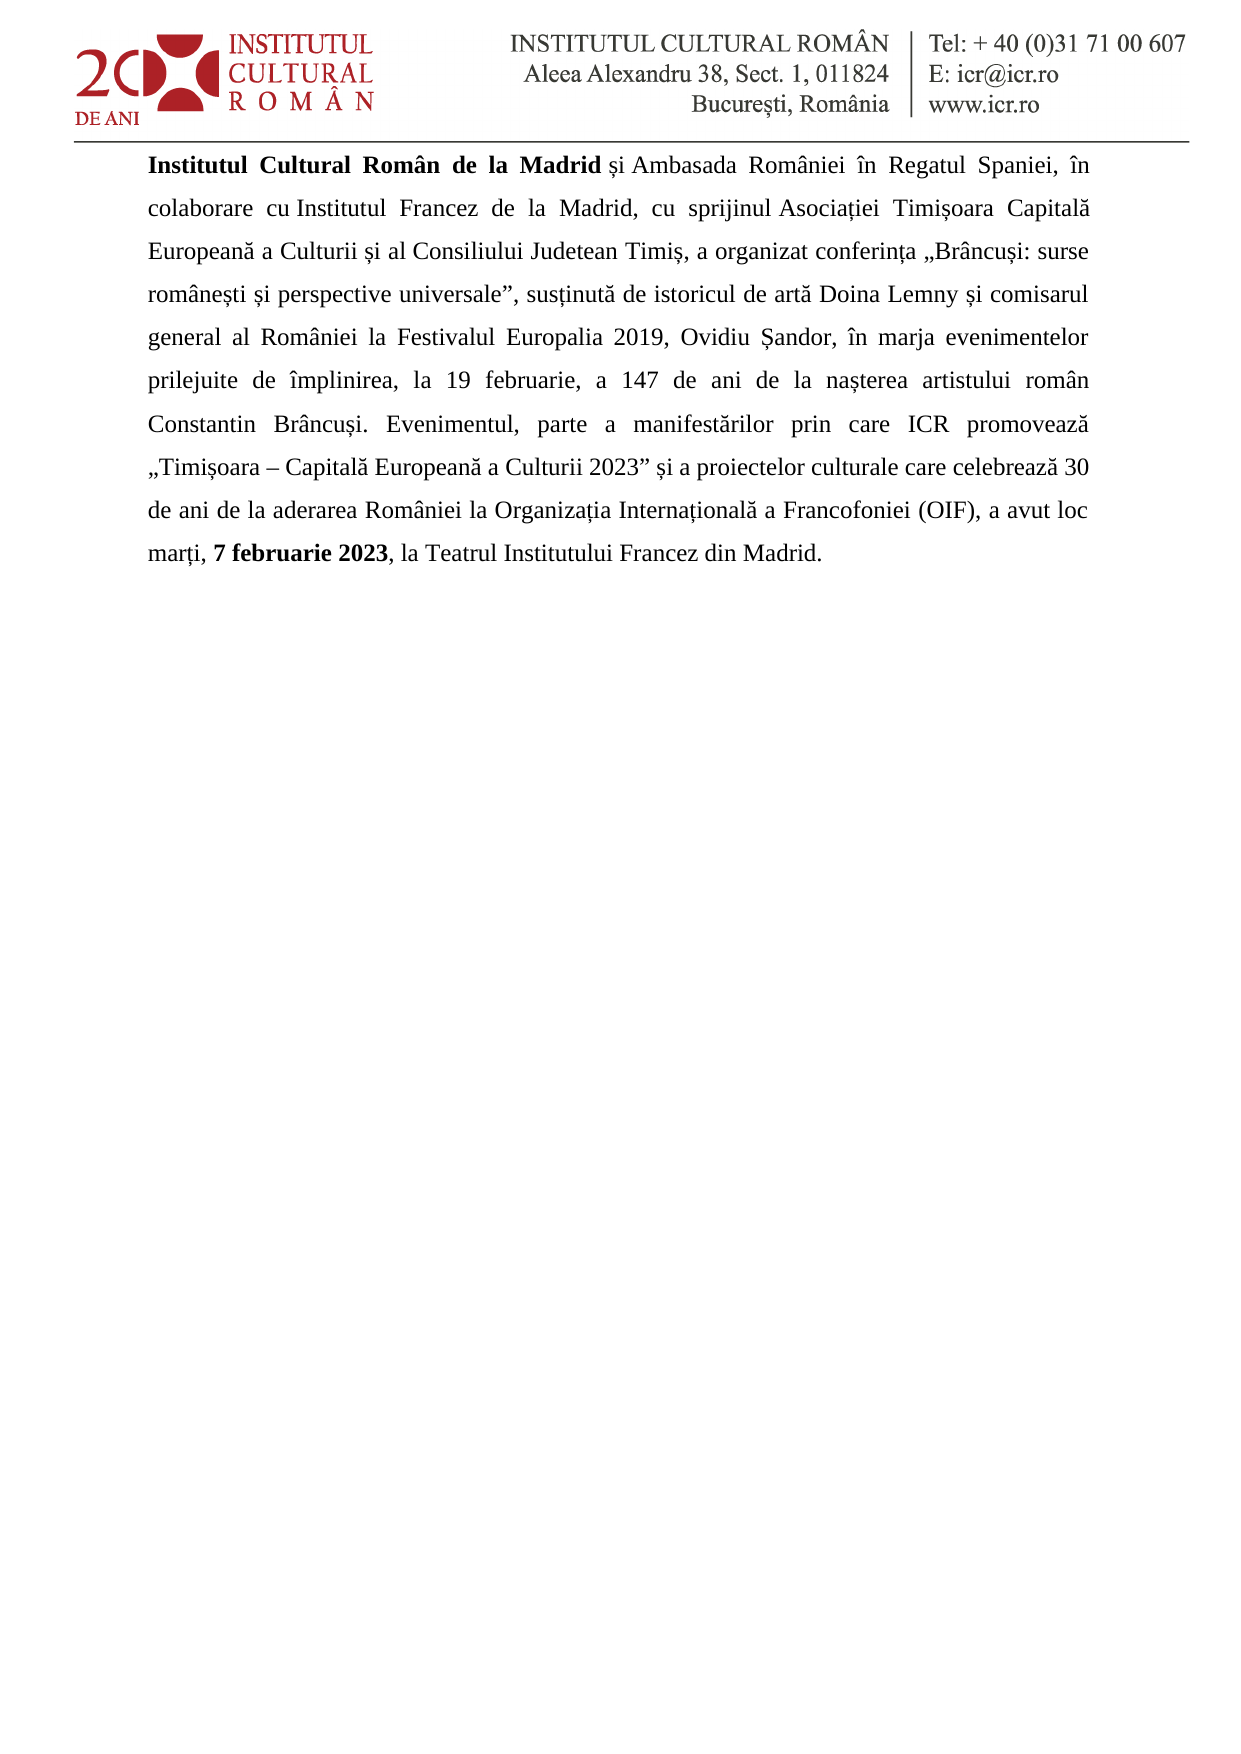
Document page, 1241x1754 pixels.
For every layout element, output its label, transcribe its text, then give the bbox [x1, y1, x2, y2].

text Institutul Cultural Român de la Madrid și Ambasada României în Regatul Spaniei, în colaborare cu Institutul Francez de la Madrid, cu sprijinul Asociației Timișoara Capitală Europeană a Culturii și al Consiliului Judetean Timiș, a organizat conferința „Brâncuși: surse românești și perspective universale”, susținută de istoricul de artă Doina Lemny și comisarul general al României la Festivalul Europalia 2019, Ovidiu Șandor, în marja evenimentelor prilejuite de împlinirea, la 19 februarie, a 147 de ani de la nașterea artistului român Constantin Brâncuși. Evenimentul, parte a manifestărilor prin care ICR promovează „Timișoara – Capitală Europeană a Culturii 2023” și a proiectelor culturale care celebrează 30 de ani de la aderarea României la Organizația Internațională a Francofoniei (OIF), a avut loc marți, 7 februarie 2023, la Teatrul Institutului Francez din Madrid. [148, 150, 1090, 567]
picture [73, 29, 1190, 143]
